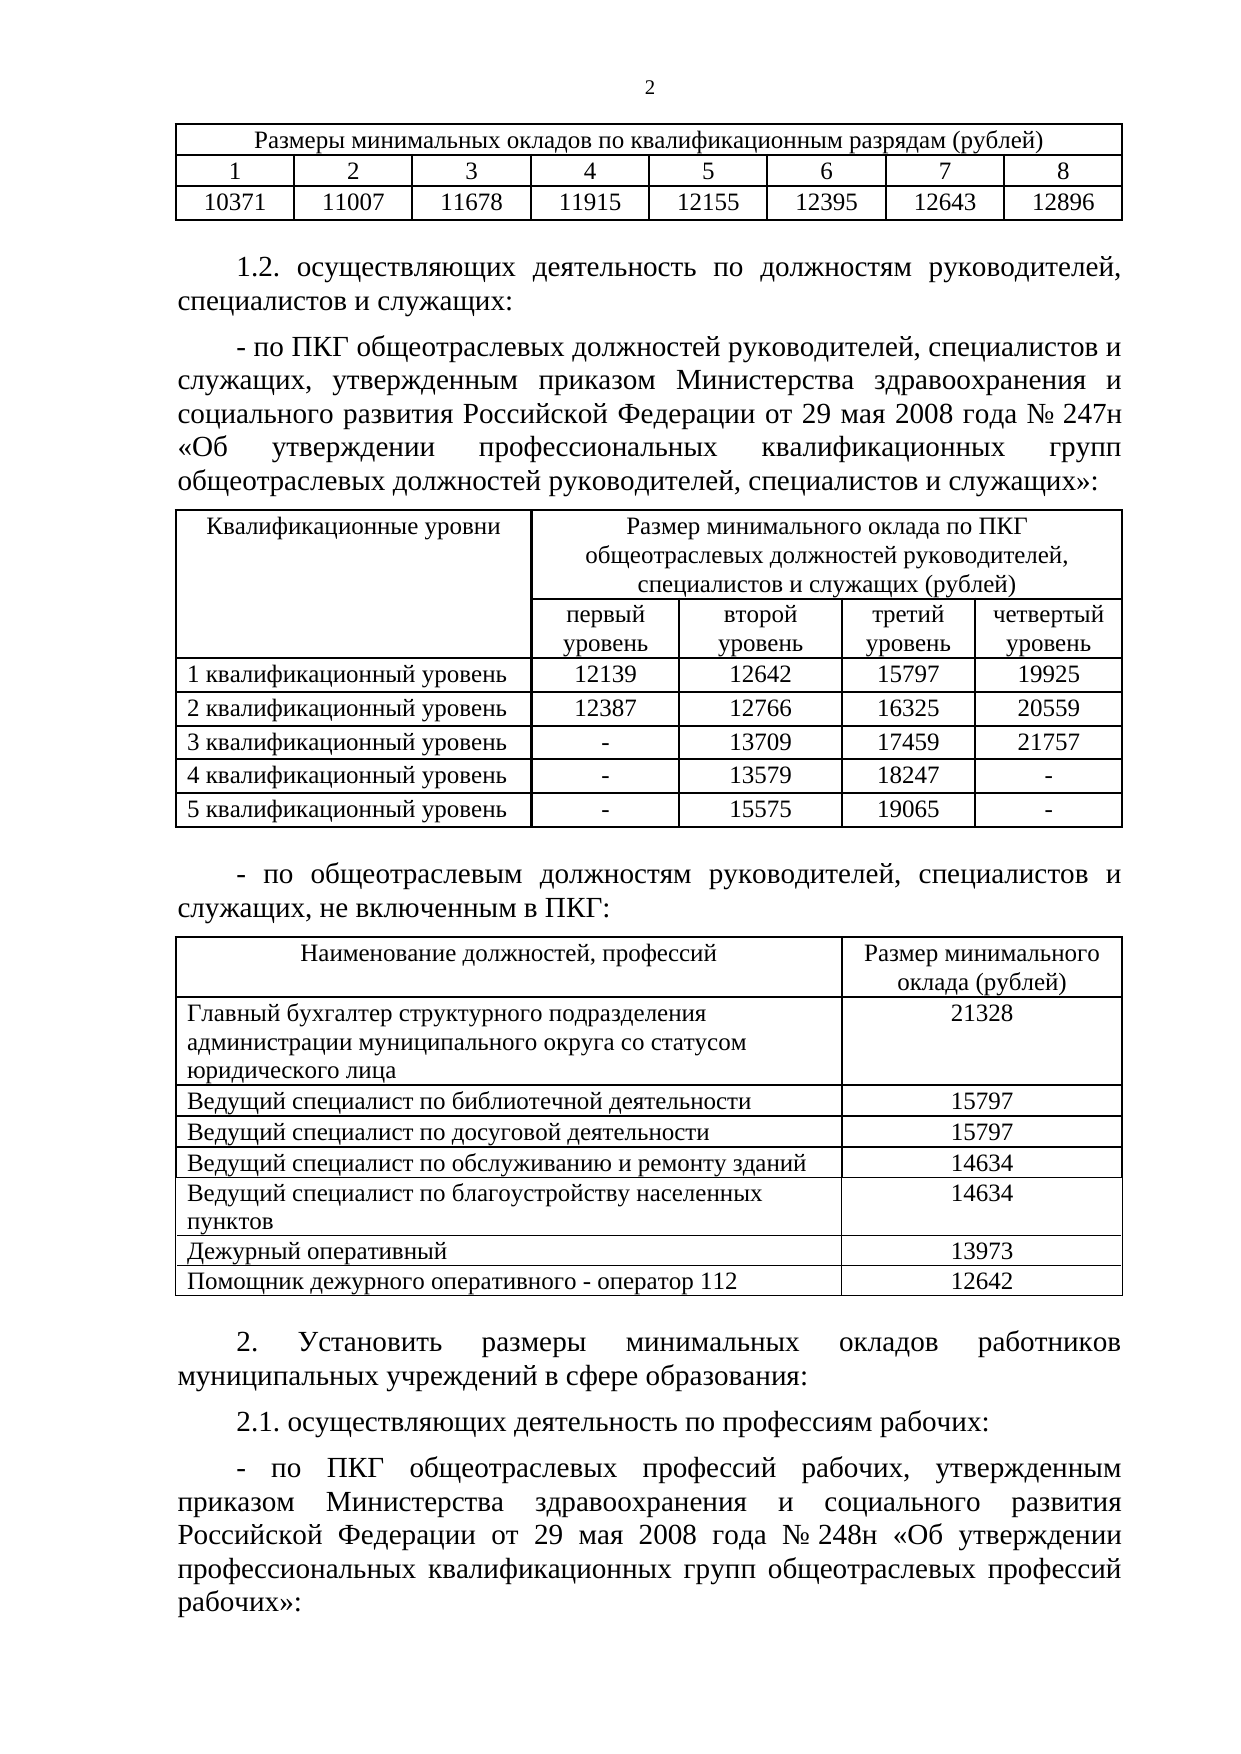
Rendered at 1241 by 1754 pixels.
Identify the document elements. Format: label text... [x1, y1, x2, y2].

table_cell 15797 [843, 1086, 1121, 1115]
table_cell первый уровень [533, 600, 678, 657]
table_cell - [533, 794, 678, 826]
table_cell 19065 [843, 794, 974, 826]
table_cell 11915 [532, 187, 648, 218]
table_cell 13709 [680, 727, 841, 758]
table_cell 4 [532, 156, 648, 185]
table_cell - [976, 760, 1121, 792]
table_cell 13579 [680, 760, 841, 792]
text 2. Установить размеры минимальных окладов работников муниципальных учреждений в сфере образования: [177, 1324, 1122, 1392]
table_cell Помощник дежурного оперативного - оператор 112 [176, 1265, 841, 1295]
table_cell 19925 [976, 659, 1121, 691]
text - по общеотраслевым должностям руководителей, специалистов и служащих, не включенным в ПКГ: [177, 857, 1122, 924]
table_cell 14634 [842, 1178, 1122, 1235]
table_cell 2 квалификационный уровень [177, 693, 530, 724]
table_cell 21757 [976, 727, 1121, 758]
table_cell 15797 [843, 1117, 1121, 1146]
table_cell - [533, 760, 678, 792]
table_cell 3 [413, 156, 530, 185]
table_cell 7 [887, 156, 1003, 185]
table_cell 17459 [843, 727, 974, 758]
table_cell 11678 [413, 187, 530, 218]
text - по ПКГ общеотраслевых должностей руководителей, специалистов и служащих, утвержденным приказом Министерства здравоохранения и социального развития Российской Федерации от 29 мая 2008 года № 247н «Об утверждении профессиональных квалификационных групп общеотраслевых должностей руководителей, специалистов и служащих»: [177, 329, 1122, 497]
table_cell 12387 [533, 693, 678, 724]
table_header Размер минимального оклада по ПКГ общеотраслевых должностей руководителей, специалистов и служащих (рублей) [533, 511, 1121, 597]
table_cell 20559 [976, 693, 1121, 724]
table_cell 12643 [887, 187, 1003, 218]
table_cell - [533, 727, 678, 758]
table_cell Главный бухгалтер структурного подразделения администрации муниципального округа со статусом юридического лица [177, 998, 841, 1084]
table_cell Ведущий специалист по библиотечной деятельности [177, 1086, 841, 1115]
table_cell 13973 [842, 1235, 1122, 1265]
text - по ПКГ общеотраслевых профессий рабочих, утвержденным приказом Министерства здравоохранения и социального развития Российской Федерации от 29 мая 2008 года № 248н «Об утверждении профессиональных квалификационных групп общеотраслевых профессий рабочих»: [177, 1450, 1122, 1618]
table_cell 10371 [177, 187, 293, 218]
text 1.2. осуществляющих деятельность по должностям руководителей, специалистов и служащих: [177, 249, 1122, 316]
table_cell 2 [295, 156, 411, 185]
table_cell Дежурный оперативный [176, 1235, 841, 1265]
table_cell 1 квалификационный уровень [177, 659, 530, 691]
table_cell 1 [177, 156, 293, 185]
table_cell 15797 [843, 659, 974, 691]
table_cell третий уровень [843, 600, 974, 657]
table_cell 6 [768, 156, 885, 185]
table_header Наименование должностей, профессий [177, 938, 841, 996]
table_cell Ведущий специалист по обслуживанию и ремонту зданий [177, 1148, 841, 1177]
table_header Размеры минимальных окладов по квалификационным разрядам (рублей) [177, 125, 1121, 154]
table_cell 4 квалификационный уровень [177, 760, 530, 792]
table_cell 12642 [680, 659, 841, 691]
table_header Квалификационные уровни [177, 511, 530, 657]
table_cell 8 [1005, 156, 1121, 185]
table_header Размер минимального оклада (рублей) [843, 938, 1121, 996]
table_cell 12896 [1005, 187, 1121, 218]
table_cell 12766 [680, 693, 841, 724]
table_cell 15575 [680, 794, 841, 826]
table_cell 21328 [843, 998, 1121, 1084]
table_cell 16325 [843, 693, 974, 724]
table_cell 12395 [768, 187, 885, 218]
table_cell 14634 [843, 1148, 1121, 1177]
table_cell 3 квалификационный уровень [177, 727, 530, 758]
table_cell 12139 [533, 659, 678, 691]
table_cell 12642 [842, 1265, 1122, 1295]
table_cell 5 квалификационный уровень [177, 794, 530, 826]
table_cell - [976, 794, 1121, 826]
text 2.1. осуществляющих деятельность по профессиям рабочих: [177, 1404, 1122, 1438]
table_cell Ведущий специалист по досуговой деятельности [177, 1117, 841, 1146]
table_cell четвертый уровень [976, 600, 1121, 657]
table_cell Ведущий специалист по благоустройству населенных пунктов [176, 1178, 841, 1235]
table_cell 12155 [650, 187, 766, 218]
table_cell 18247 [843, 760, 974, 792]
table_cell 11007 [295, 187, 411, 218]
table_cell 5 [650, 156, 766, 185]
table_cell второй уровень [680, 600, 841, 657]
